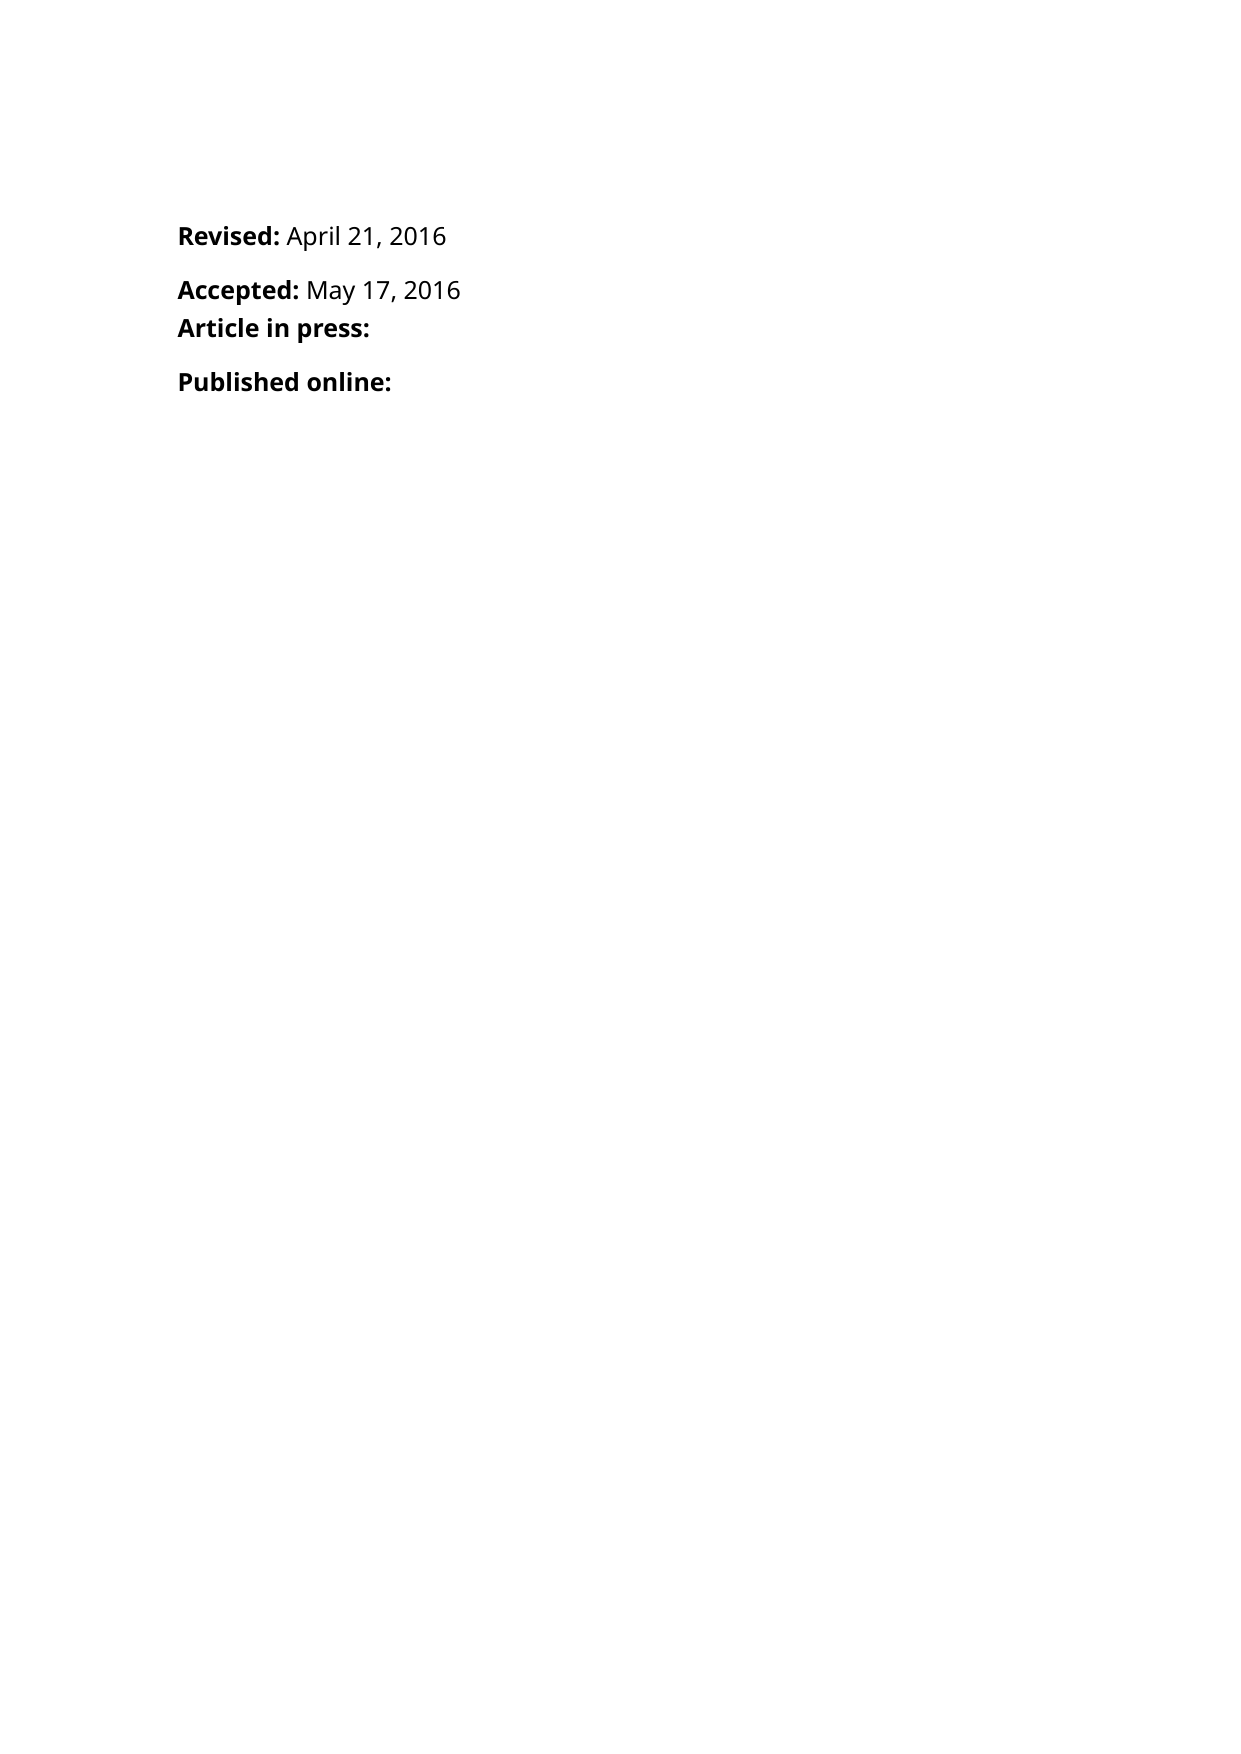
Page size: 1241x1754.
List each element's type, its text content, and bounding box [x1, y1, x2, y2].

text Accepted: May 17, 2016 [177, 271, 1063, 309]
text Published online: [177, 363, 1063, 401]
text Article in press: [177, 309, 1063, 346]
text Revised: April 21, 2016 [177, 217, 1063, 254]
